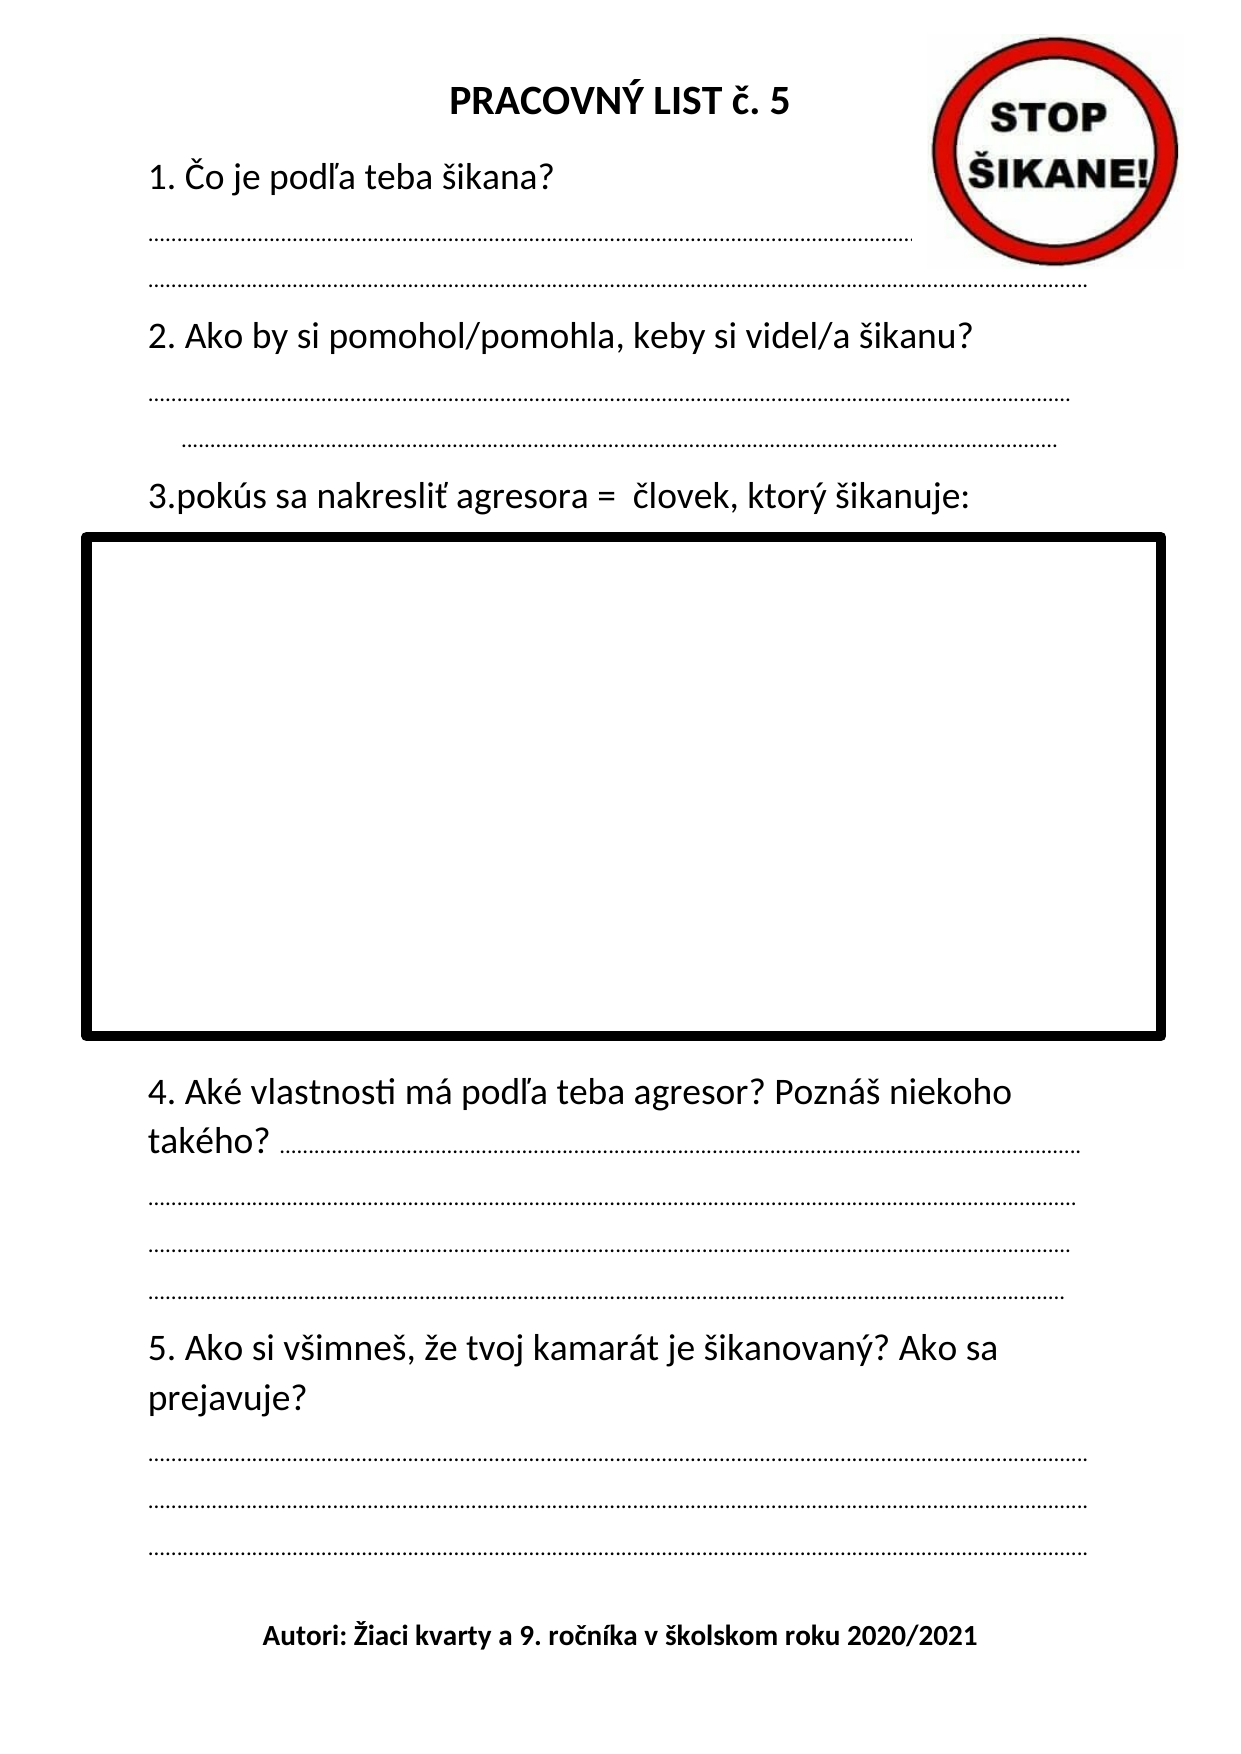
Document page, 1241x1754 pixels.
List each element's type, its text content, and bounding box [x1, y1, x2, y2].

text 2. Ako by si pomohol/pomohla, keby si videl/a šikanu? [148, 312, 1093, 358]
text ................................................................................................................................................................... [148, 266, 1093, 294]
text ............................................................................................................................................................... [148, 1277, 1093, 1305]
text 5. Ako si všimneš, že tvoj kamarát je šikanovaný? Ako sa prejavuje? [148, 1324, 1093, 1419]
text ........................................................................................................................................................ [148, 426, 1093, 453]
text ................................................................................................................................................................ [148, 379, 1093, 407]
text 3.pokús sa nakresliť agresora = človek, ktorý šikanuje: [148, 472, 1093, 518]
text ................................................................................................................................................................ [148, 1230, 1093, 1258]
picture [927, 34, 1184, 269]
text ................................................................................................................................................................. [148, 1183, 1093, 1211]
text ................................................................................................................................................................... [148, 1533, 1093, 1561]
text ................................................................................................................................................................... [148, 1439, 1093, 1468]
text 1. Čo je podľa teba šikana? [148, 153, 912, 198]
text 4. Aké vlastnosti má podľa teba agresor? Poznáš niekoho takého? ........................................................................................................................................... [148, 1068, 1093, 1163]
text ................................................................................................................................................................... [148, 1486, 1093, 1514]
text ................................................................................................................................................................... [148, 219, 912, 247]
